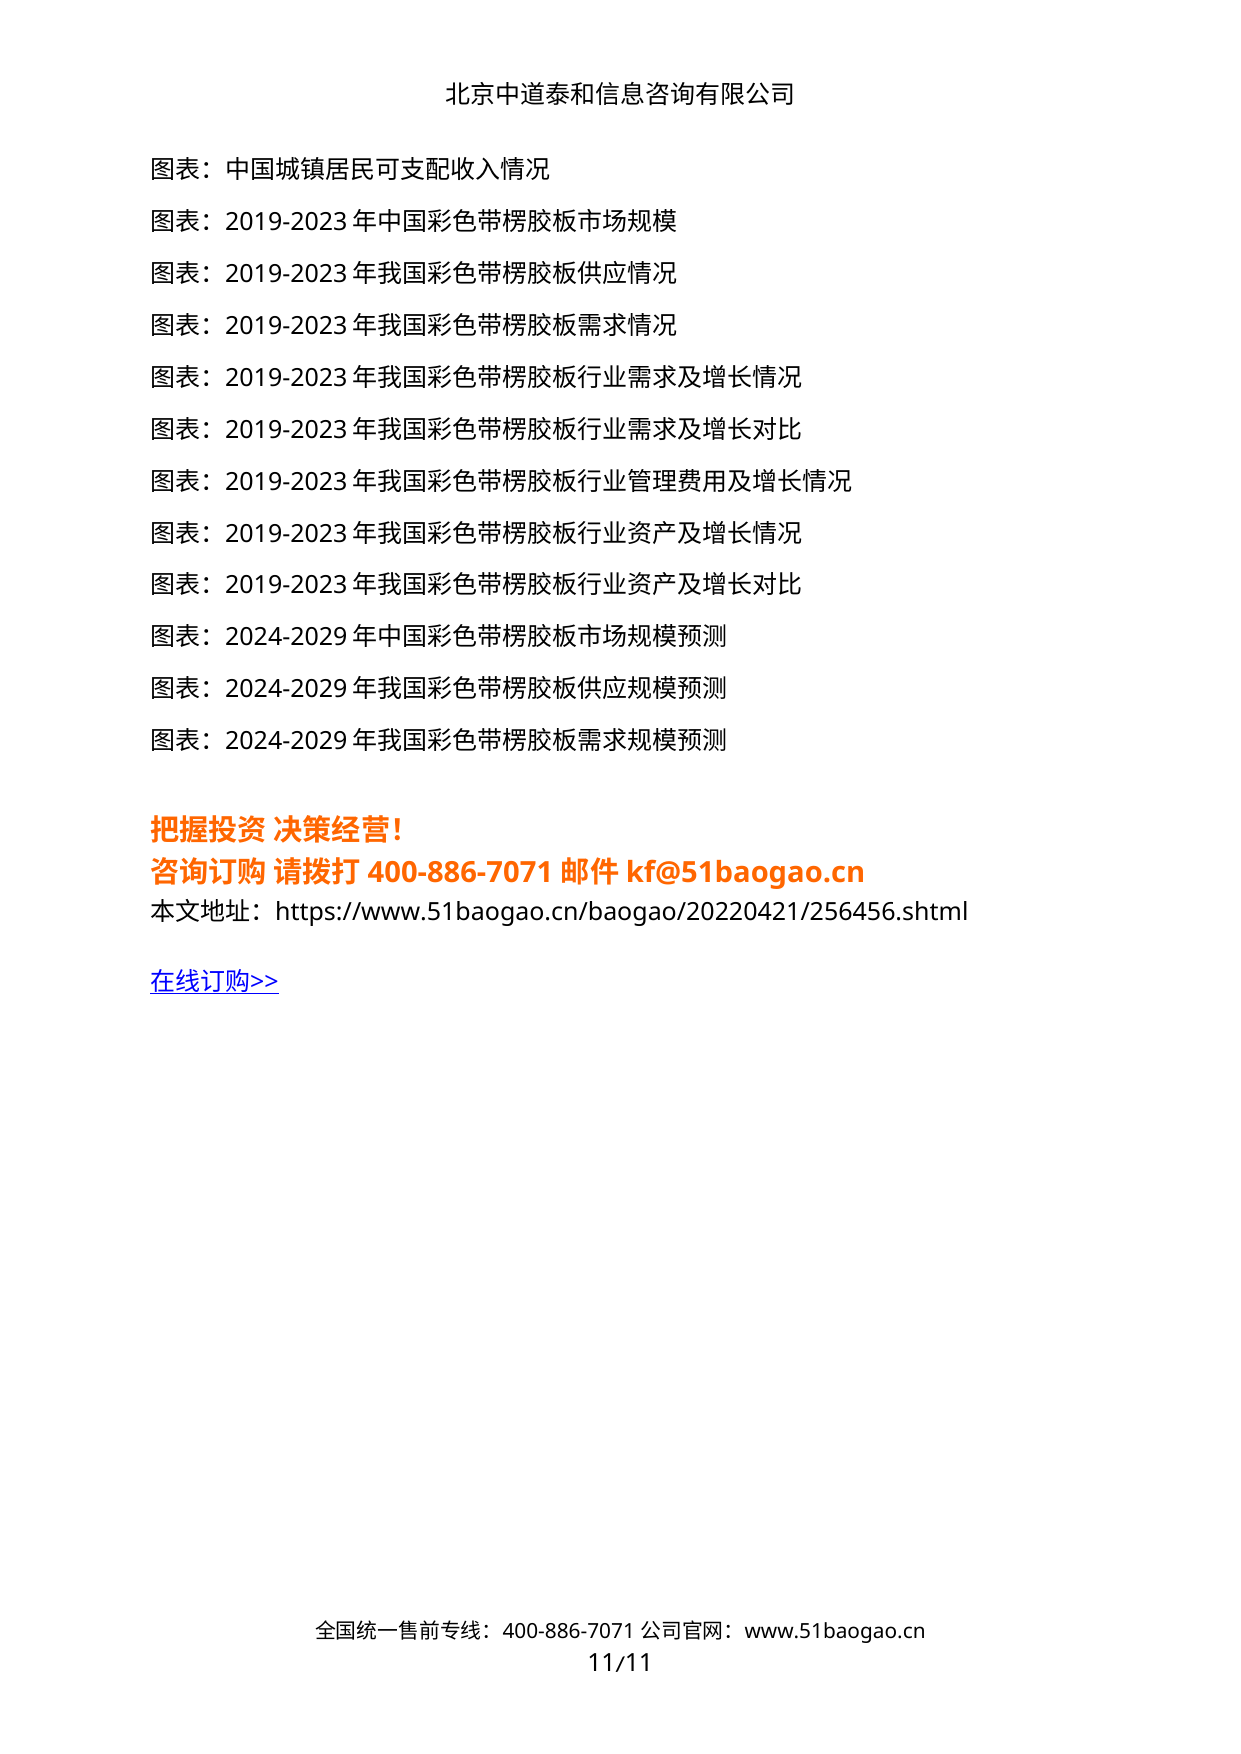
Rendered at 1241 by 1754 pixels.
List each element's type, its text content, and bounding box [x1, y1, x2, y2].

text 图表：2019-2023年中国彩色带楞胶板市场规模 [150, 202, 1090, 238]
text 图表：2019-2023年我国彩色带楞胶板需求情况 [150, 306, 1090, 342]
text 在线订购>> [150, 927, 1090, 998]
text 图表：中国城镇居民可支配收入情况 [150, 150, 1090, 186]
text 图表：2019-2023年我国彩色带楞胶板行业管理费用及增长情况 [150, 461, 1090, 497]
text 图表：2019-2023年我国彩色带楞胶板行业资产及增长对比 [150, 565, 1090, 601]
text 图表：2019-2023年我国彩色带楞胶板行业需求及增长对比 [150, 409, 1090, 446]
text 图表：2019-2023年我国彩色带楞胶板行业需求及增长情况 [150, 357, 1090, 394]
text 把握投资 决策经营！咨询订购 请拨打 400-886-7071 邮件 kf@51baogao.cn本文地址：https://www.51baogao.cn/baogao/20220421/256456.shtml [150, 772, 1090, 927]
text 图表：2024-2029年中国彩色带楞胶板市场规模预测 [150, 617, 1090, 653]
text 图表：2024-2029年我国彩色带楞胶板需求规模预测 [150, 721, 1090, 757]
text 图表：2019-2023年我国彩色带楞胶板行业资产及增长情况 [150, 513, 1090, 549]
text 图表：2024-2029年我国彩色带楞胶板供应规模预测 [150, 669, 1090, 705]
text 图表：2019-2023年我国彩色带楞胶板供应情况 [150, 254, 1090, 290]
